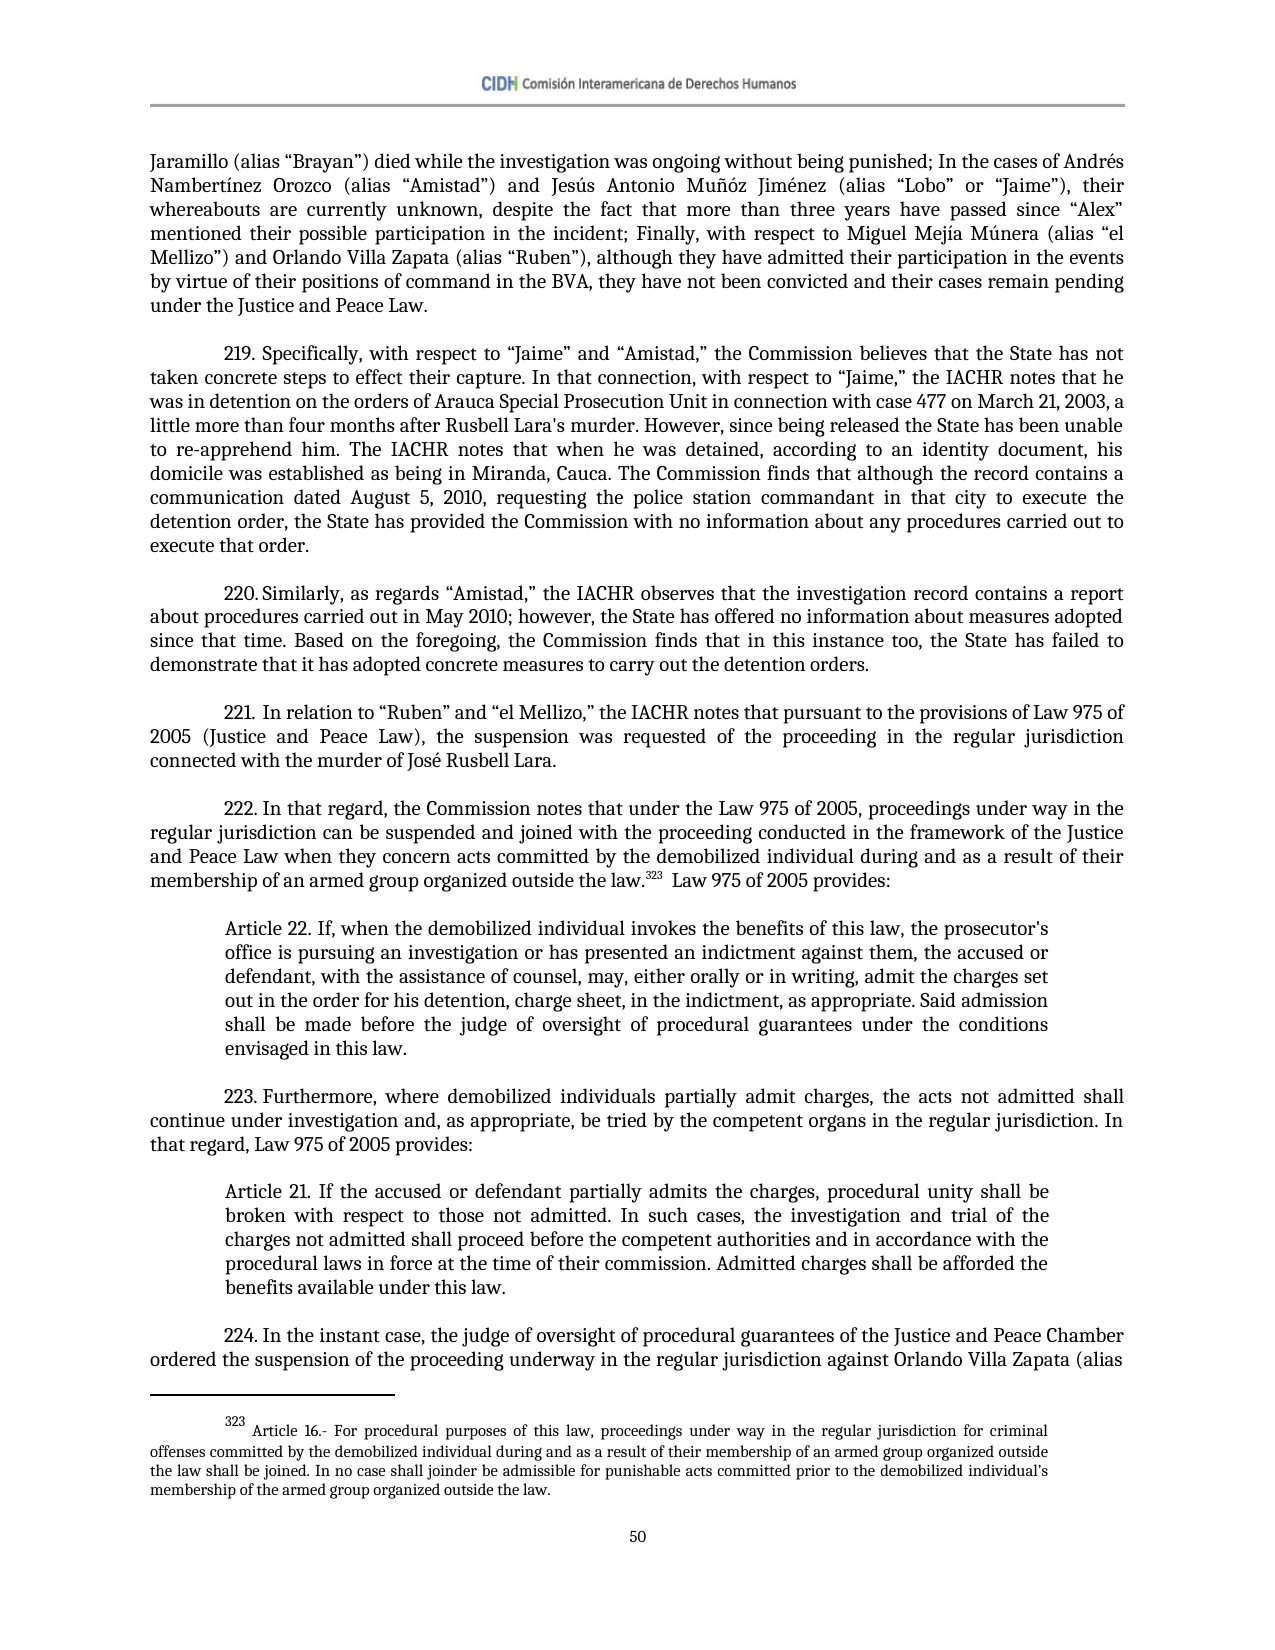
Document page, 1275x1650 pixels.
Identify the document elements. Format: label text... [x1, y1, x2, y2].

list In relation to “Ruben” and “el Mellizo,” the IACHR notes that pursuant to the provisions of Law 975 of 2005 (Justice and Peace Law), the suspension was requested of the proceeding in the regular jurisdiction connected with the murder of José Rusbell Lara. [150, 701, 1125, 773]
list Similarly, as regards “Amistad,” the IACHR observes that the investigation record contains a report about procedures carried out in May 2010; however, the State has offered no information about measures adopted since that time. Based on the foregoing, the Commission finds that in this instance too, the State has failed to demonstrate that it has adopted concrete measures to carry out the detention orders. [150, 581, 1125, 677]
text Article 21. If the accused or defendant partially admits the charges, procedural unity shall be broken with respect to those not admitted. In such cases, the investigation and trial of the charges not admitted shall proceed before the competent authorities and in accordance with the procedural laws in force at the time of their commission. Admitted charges shall be afforded the benefits available under this law. [225, 1180, 1050, 1300]
list Specifically, with respect to “Jaime” and “Amistad,” the Commission believes that the State has not taken concrete steps to effect their capture. In that connection, with respect to “Jaime,” the IACHR notes that he was in detention on the orders of Arauca Special Prosecution Unit in connection with case 477 on March 21, 2003, a little more than four months after Rusbell Lara's murder. However, since being released the State has been unable to re-apprehend him. The IACHR notes that when he was detained, according to an identity document, his domicile was established as being in Miranda, Cauca. The Commission finds that although the record contains a communication dated August 5, 2010, requesting the police station commandant in that city to execute the detention order, the State has provided the Commission with no information about any procedures carried out to execute that order. [150, 342, 1125, 557]
list Furthermore, where demobilized individuals partially admit charges, the acts not admitted shall continue under investigation and, as appropriate, be tried by the competent organs in the regular jurisdiction. In that regard, Law 975 of 2005 provides: [150, 1084, 1125, 1156]
text Article 22. If, when the demobilized individual invokes the benefits of this law, the prosecutor's office is pursuing an investigation or has presented an indictment against them, the accused or defendant, with the assistance of counsel, may, either orally or in writing, admit the charges set out in the order for his detention, charge sheet, in the indictment, as appropriate. Said admission shall be made before the judge of oversight of procedural guarantees under the conditions envisaged in this law. [225, 917, 1050, 1060]
list In that regard, the Commission notes that under the Law 975 of 2005, proceedings under way in the regular jurisdiction can be suspended and joined with the proceeding conducted in the framework of the Justice and Peace Law when they concern acts committed by the demobilized individual during and as a result of their membership of an armed group organized outside the law. Law 975 of 2005 provides: [150, 797, 1125, 893]
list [150, 1324, 1125, 1372]
picture [476, 74, 799, 93]
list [150, 150, 1125, 318]
